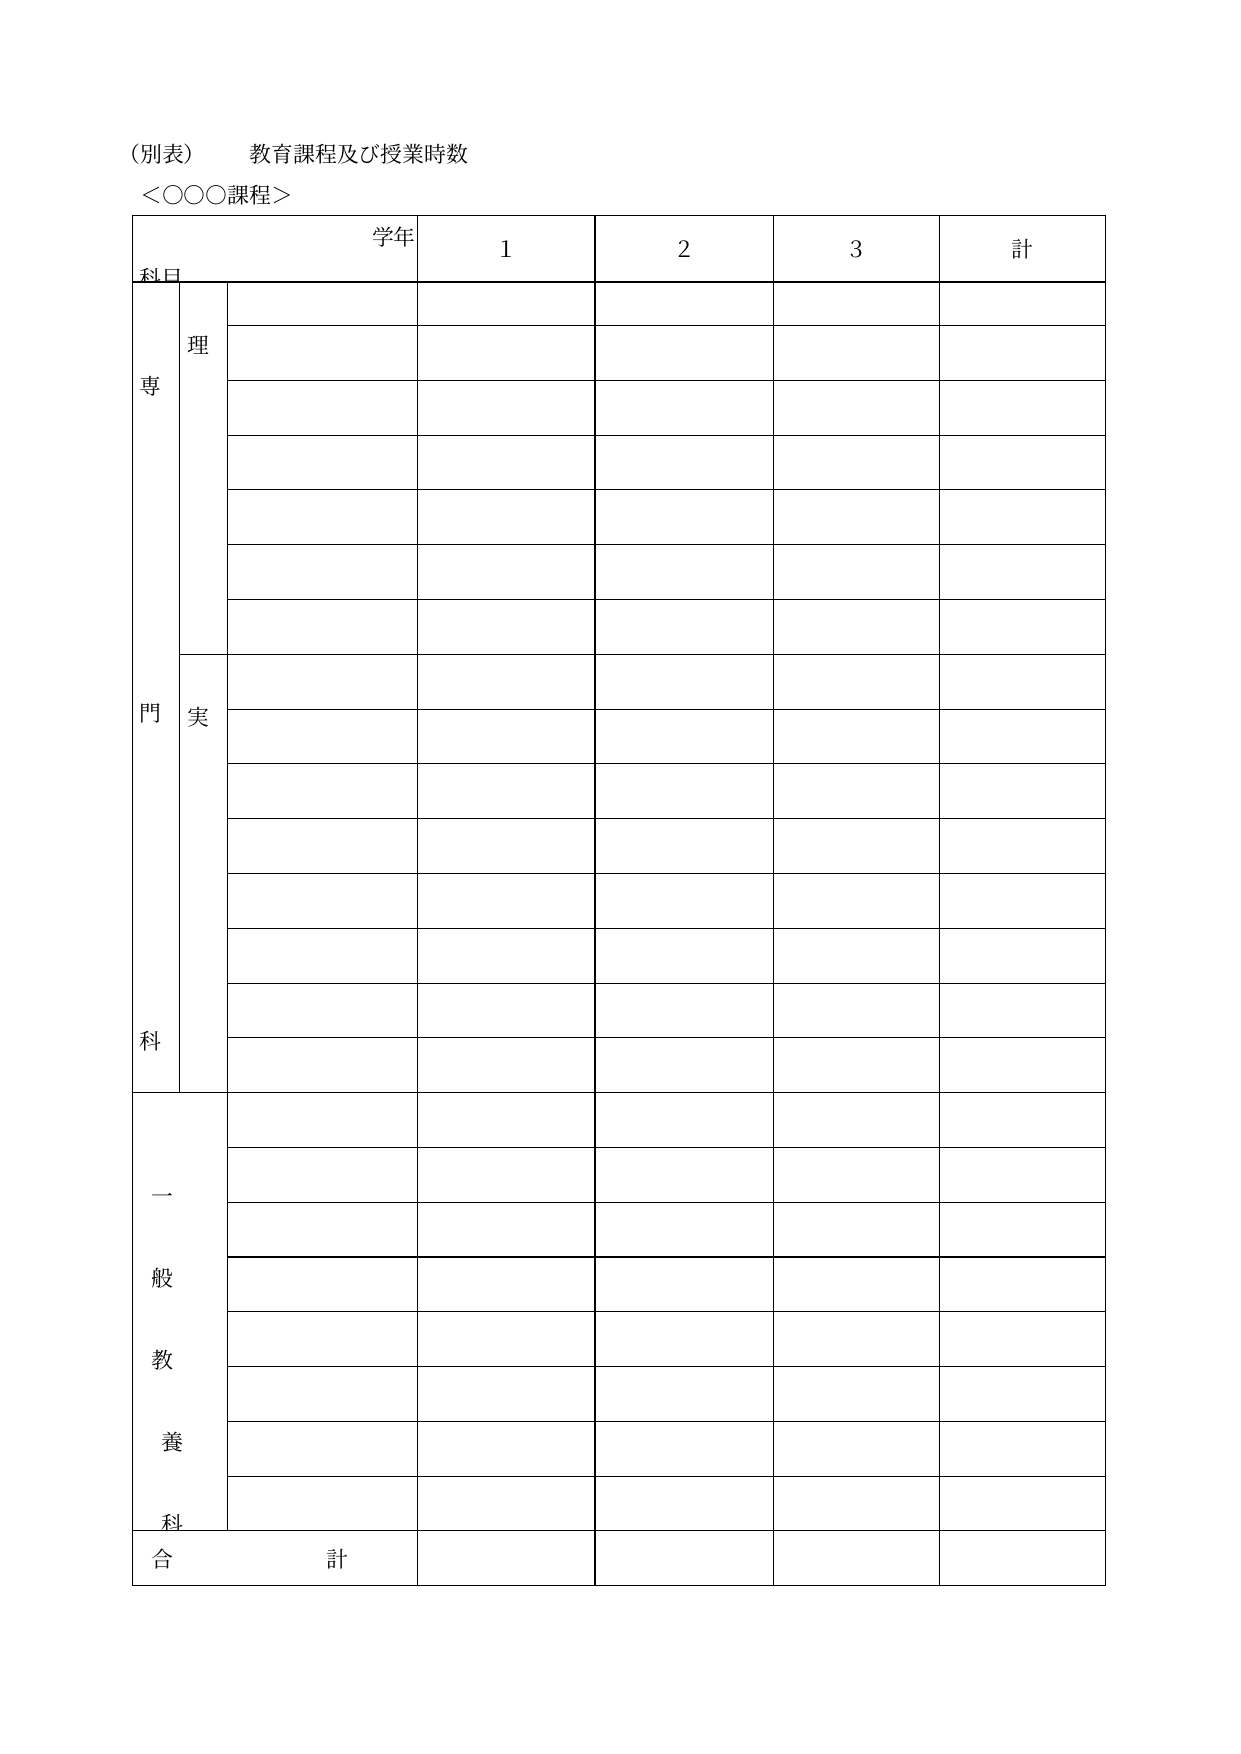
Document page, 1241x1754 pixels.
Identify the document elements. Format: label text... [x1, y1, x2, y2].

table_cell [596, 283, 773, 325]
table_cell [774, 600, 939, 654]
table_cell [774, 764, 939, 818]
table_cell [596, 819, 773, 873]
table_cell [940, 283, 1105, 325]
table_header 学年 科目 [133, 216, 417, 281]
table_cell [940, 874, 1105, 928]
table_cell [228, 1203, 417, 1256]
table_cell [940, 710, 1105, 763]
text ＜○○○課程＞ [118, 173, 1122, 214]
table_cell [418, 1367, 594, 1421]
table_cell [418, 984, 594, 1037]
table_cell [774, 874, 939, 928]
table_cell [418, 283, 594, 325]
table_cell [774, 1203, 939, 1256]
table_cell [418, 326, 594, 380]
table_cell [418, 764, 594, 818]
table_cell [418, 545, 594, 599]
table_cell [940, 1258, 1105, 1311]
table_cell [228, 1038, 417, 1092]
table_cell [596, 545, 773, 599]
table_cell [940, 545, 1105, 599]
table_cell [596, 1038, 773, 1092]
table_cell [596, 929, 773, 982]
table_cell [774, 710, 939, 763]
table_cell [418, 1093, 594, 1147]
table_cell [596, 984, 773, 1037]
table_cell [228, 1367, 417, 1421]
table_cell [940, 1477, 1105, 1530]
table_cell [228, 1093, 417, 1147]
table_cell [774, 929, 939, 982]
table_cell [940, 984, 1105, 1037]
table_cell [774, 436, 939, 489]
table_cell [418, 1038, 594, 1092]
table_cell [228, 710, 417, 763]
table_cell [940, 326, 1105, 380]
table_cell [418, 929, 594, 982]
table_cell [596, 326, 773, 380]
table_cell [596, 874, 773, 928]
table_cell [940, 1367, 1105, 1421]
table_cell [418, 600, 594, 654]
table_cell [940, 1038, 1105, 1092]
table_cell [774, 1258, 939, 1311]
table_cell [596, 381, 773, 434]
table_cell [596, 710, 773, 763]
table_cell 一 般 教 養 科 目 [133, 1093, 227, 1530]
text （別表） 教育課程及び授業時数 [118, 133, 1122, 173]
table_cell [228, 545, 417, 599]
table_cell [596, 1203, 773, 1256]
table_cell 専 門 科 目 [133, 283, 179, 1092]
table_cell [228, 819, 417, 873]
table_cell [774, 1038, 939, 1092]
table_cell [228, 326, 417, 380]
table_cell [596, 764, 773, 818]
table_cell [774, 655, 939, 708]
table_cell [418, 1312, 594, 1366]
table_cell [940, 1093, 1105, 1147]
table_cell [418, 1148, 594, 1202]
table_cell [228, 764, 417, 818]
table_cell [418, 819, 594, 873]
table_cell [774, 1367, 939, 1421]
table_cell [228, 655, 417, 708]
table_cell [940, 600, 1105, 654]
table_cell [418, 1422, 594, 1476]
table_cell [228, 1148, 417, 1202]
table_cell [940, 655, 1105, 708]
table_cell [774, 283, 939, 325]
table_cell [228, 874, 417, 928]
table_cell [774, 1148, 939, 1202]
table_cell [596, 436, 773, 489]
table_cell [596, 600, 773, 654]
table_cell [418, 1531, 594, 1585]
table_header ３ [774, 216, 939, 281]
table_cell 実 技 [180, 655, 227, 1092]
table_cell [418, 710, 594, 763]
table_cell [596, 1477, 773, 1530]
table_cell [228, 1422, 417, 1476]
table_cell [228, 490, 417, 544]
table_cell [228, 436, 417, 489]
table_cell [418, 490, 594, 544]
table_cell [940, 819, 1105, 873]
table_cell [940, 490, 1105, 544]
table_cell 合 計 [133, 1531, 417, 1585]
table_cell [596, 1367, 773, 1421]
table_cell 理 論 [180, 283, 227, 654]
table_cell [596, 655, 773, 708]
table_cell [940, 1203, 1105, 1256]
table_cell [596, 1148, 773, 1202]
table_cell [418, 1477, 594, 1530]
table_cell [228, 1477, 417, 1530]
table_cell [228, 929, 417, 982]
table_cell [774, 545, 939, 599]
table_cell [418, 874, 594, 928]
table_cell [774, 381, 939, 434]
table_header 計 [940, 216, 1105, 281]
table_cell [774, 1422, 939, 1476]
table_cell [774, 490, 939, 544]
table_cell [596, 1093, 773, 1147]
table_cell [228, 1312, 417, 1366]
table_cell [774, 1093, 939, 1147]
table_cell [228, 1258, 417, 1311]
table_cell [596, 1422, 773, 1476]
table_cell [596, 1312, 773, 1366]
table_cell [940, 1312, 1105, 1366]
table_cell [774, 1312, 939, 1366]
table_header ２ [596, 216, 773, 281]
table_cell [228, 381, 417, 434]
table_cell [774, 819, 939, 873]
table_cell [940, 929, 1105, 982]
table_cell [596, 1258, 773, 1311]
table_cell [418, 381, 594, 434]
table_cell [774, 326, 939, 380]
table_cell [418, 655, 594, 708]
table_cell [940, 764, 1105, 818]
table_cell [596, 490, 773, 544]
table_cell [774, 984, 939, 1037]
table_cell [940, 1531, 1105, 1585]
table_cell [940, 1148, 1105, 1202]
table_cell [940, 381, 1105, 434]
table_cell [774, 1477, 939, 1530]
table_cell [418, 436, 594, 489]
table_cell [940, 1422, 1105, 1476]
table_cell [228, 984, 417, 1037]
table_cell [418, 1258, 594, 1311]
table_cell [418, 1203, 594, 1256]
table_cell [940, 436, 1105, 489]
table_cell [228, 600, 417, 654]
table_cell [596, 1531, 773, 1585]
table_cell [228, 283, 417, 325]
table_header １ [418, 216, 594, 281]
table_cell [774, 1531, 939, 1585]
